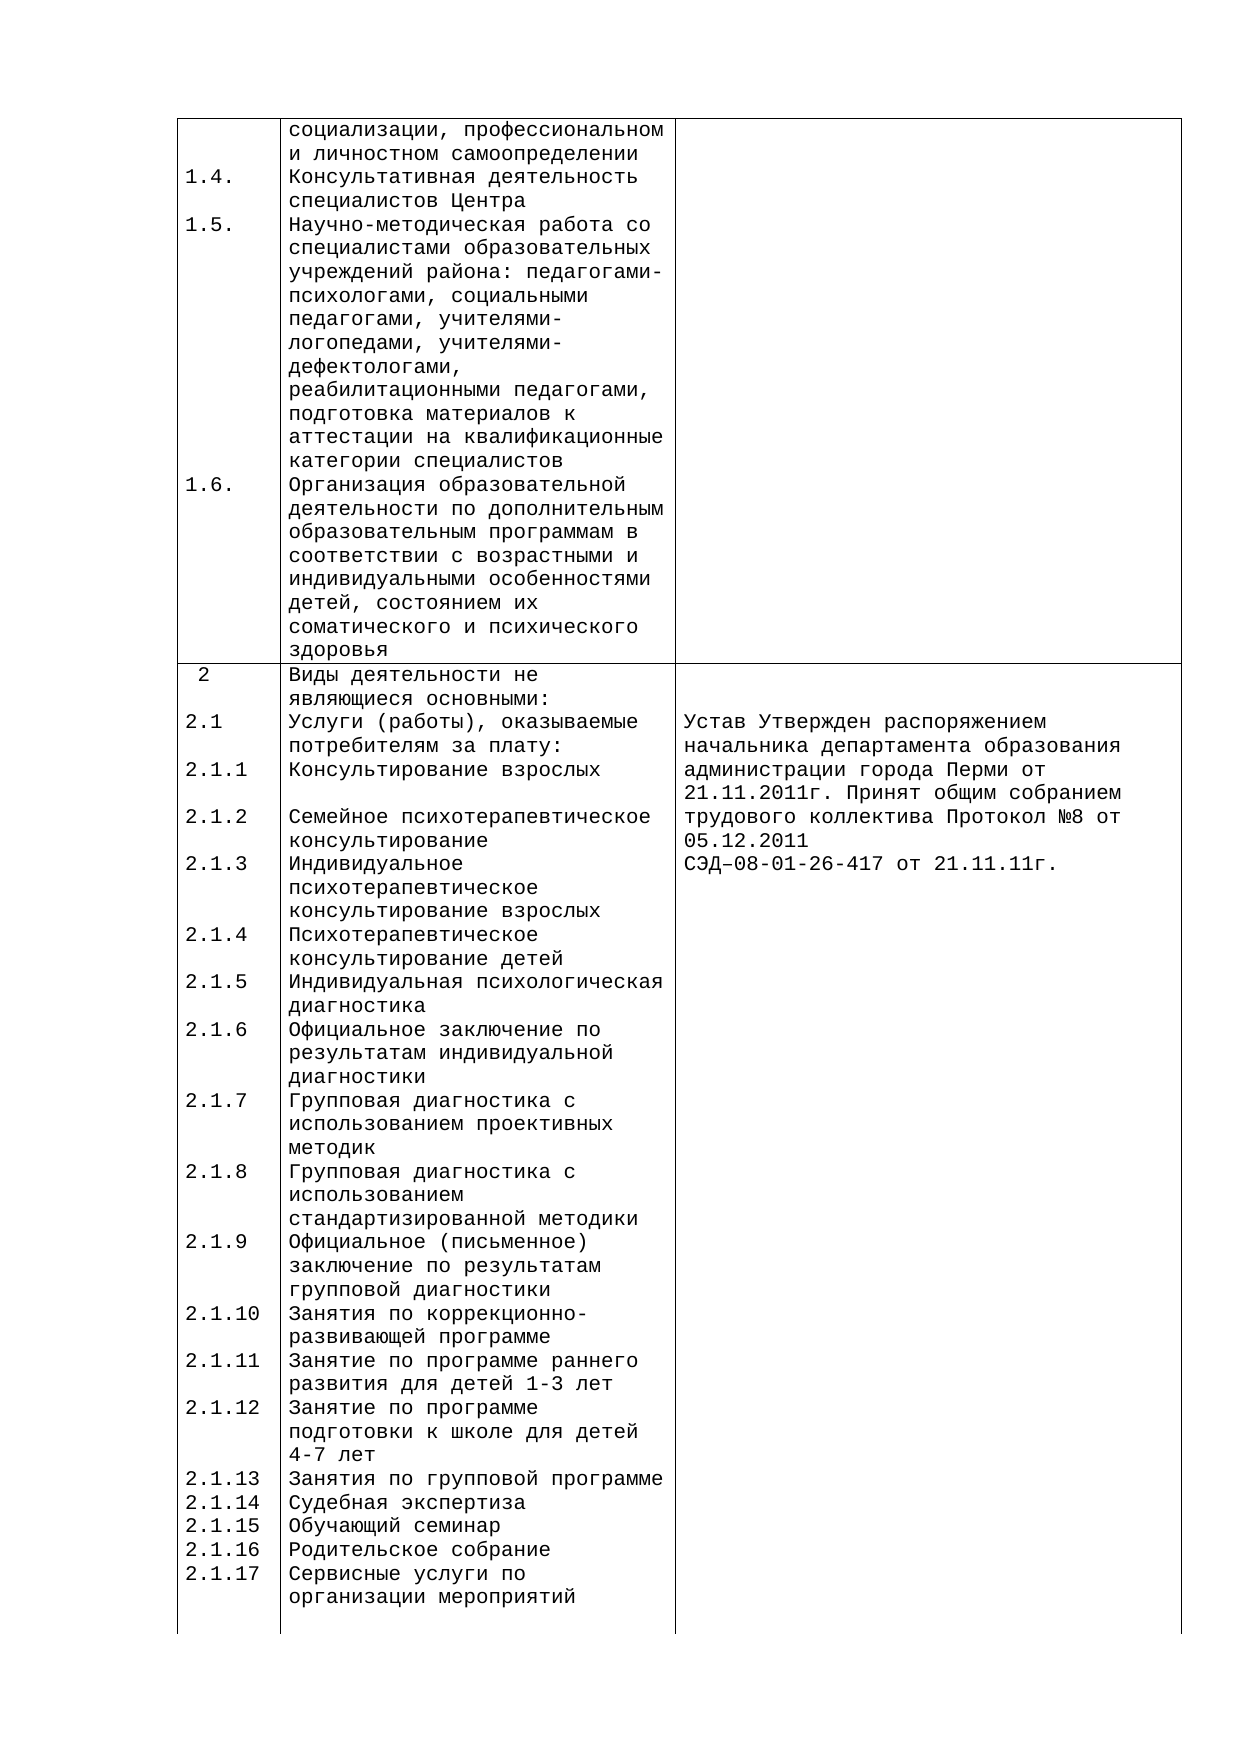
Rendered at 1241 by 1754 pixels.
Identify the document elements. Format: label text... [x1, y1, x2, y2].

table_cell Виды деятельности не являющиеся основными: Услуги (работы), оказываемые потребителям за плату: Консультирование взрослых Семейное психотерапевтическое консультирование Индивидуальное психотерапевтическое консультирование взрослых Психотерапевтическое консультирование детей Индивидуальная психологическая диагностика Официальное заключение по результатам индивидуальной диагностики Групповая диагностика с использованием проективных методик Групповая диагностика с использованием стандартизированной методики Официальное (письменное) заключение по результатам групповой диагностики Занятия по коррекционно-развивающей программе Занятие по программе раннего развития для детей 1-3 лет Занятие по программе подготовки к школе для детей 4-7 лет Занятия по групповой программе Судебная экспертиза Обучающий семинар Родительское собрание Сервисные услуги по организации мероприятий [281, 664, 675, 1633]
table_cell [178, 119, 280, 663]
table_cell 2.1.1 2.1.2 2.1.3 2.1.4 2.1.5 2.1.6 2.1.7 2.1.8 2.1.9 2.1.10 2.1.11 2.1.12 2.1.13 2.1.14 2.1.15 2.1.16 2.1.17 [178, 735, 280, 1633]
table_cell 2 [178, 664, 280, 688]
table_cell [281, 119, 675, 663]
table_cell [676, 119, 1181, 663]
table_cell 2.1 [178, 688, 280, 735]
